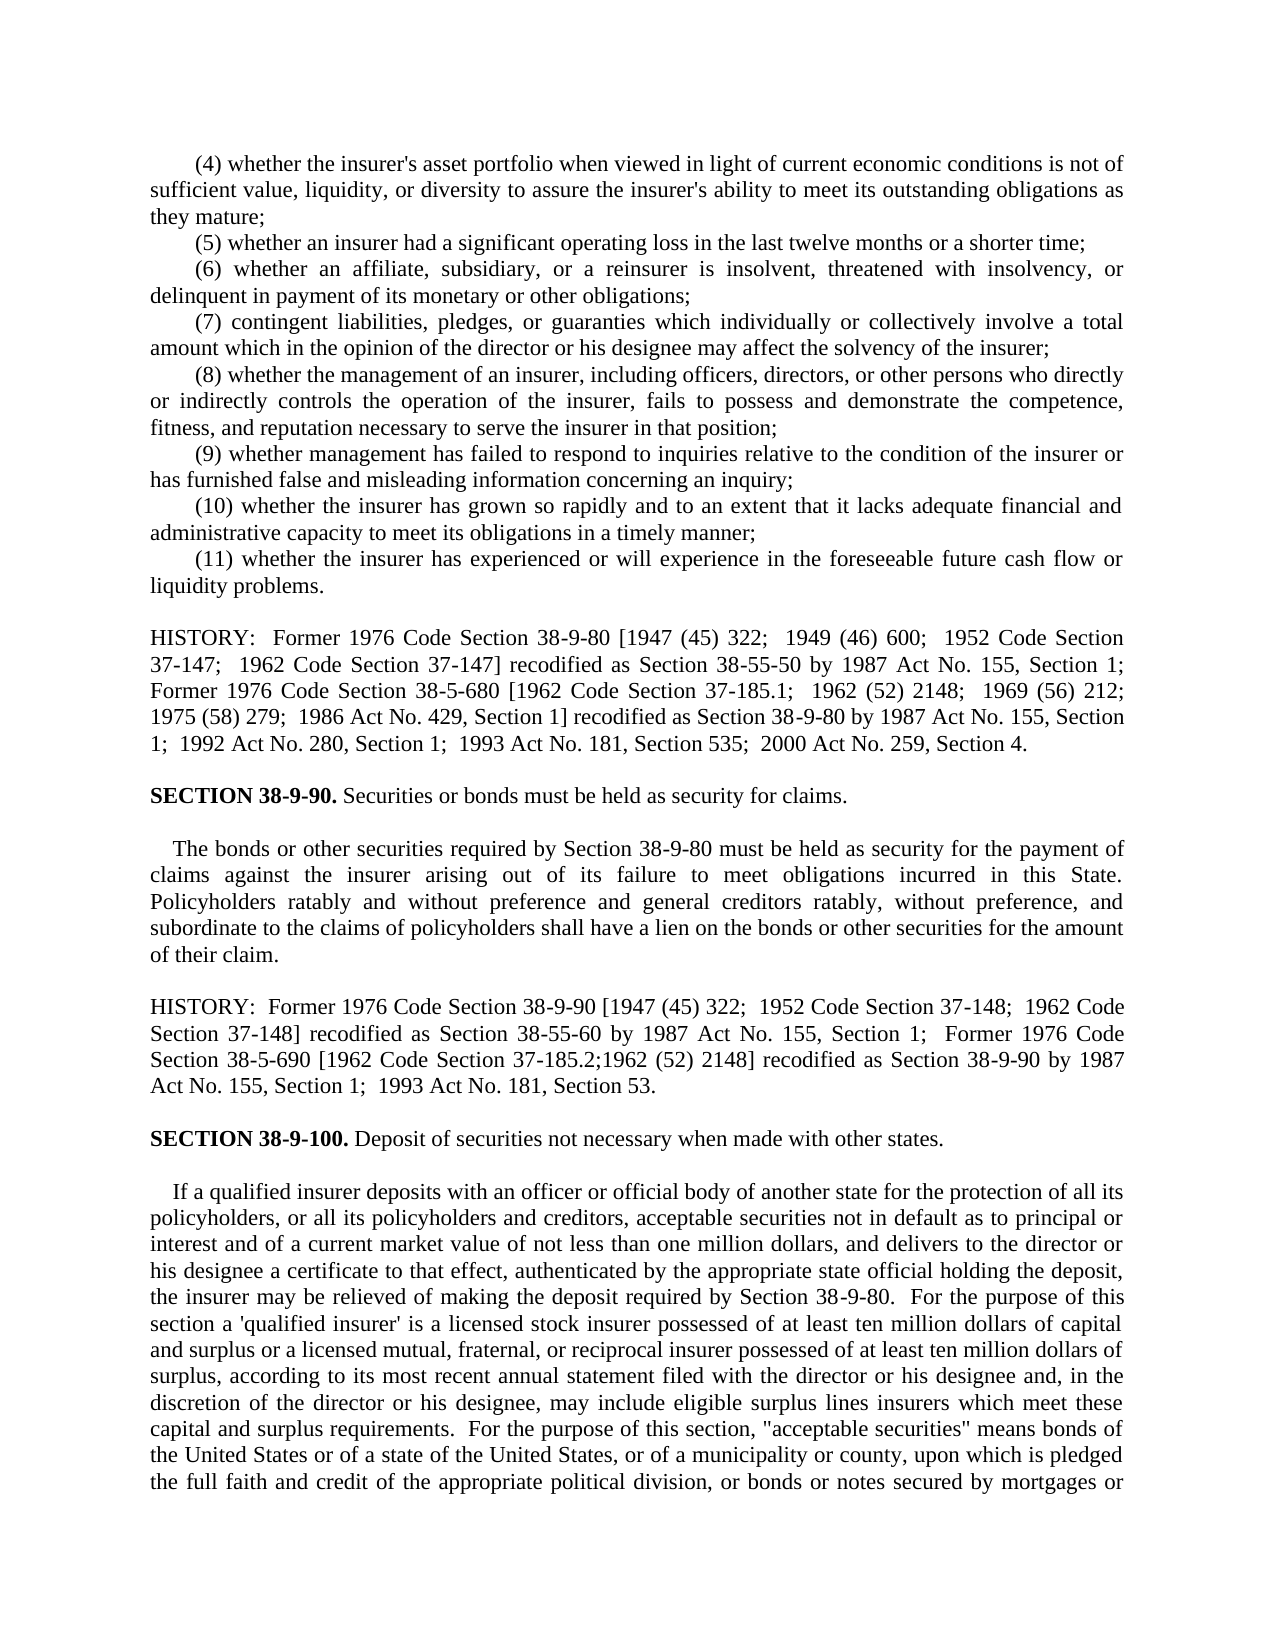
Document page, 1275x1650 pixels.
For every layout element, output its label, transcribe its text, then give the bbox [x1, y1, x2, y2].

text HISTORY: Former 1976 Code Section 38-9-80 [1947 (45) 322; 1949 (46) 600; 1952 Code Section 37-147; 1962 Code Section 37-147] recodified as Section 38-55-50 by 1987 Act No. 155, Section 1; Former 1976 Code Section 38-5-680 [1962 Code Section 37-185.1; 1962 (52) 2148; 1969 (56) 212; 1975 (58) 279; 1986 Act No. 429, Section 1] recodified as Section 38-9-80 by 1987 Act No. 155, Section 1; 1992 Act No. 280, Section 1; 1993 Act No. 181, Section 535; 2000 Act No. 259, Section 4. [150, 624, 1125, 756]
text SECTION 38-9-100. Deposit of securities not necessary when made with other states. [150, 1125, 1125, 1151]
text (11) whether the insurer has experienced or will experience in the foreseeable future cash flow or liquidity problems. [150, 545, 1125, 598]
text (10) whether the insurer has grown so rapidly and to an extent that it lacks adequate financial and administrative capacity to meet its obligations in a timely manner; [150, 493, 1125, 545]
text (6) whether an affiliate, subsidiary, or a reinsurer is insolvent, threatened with insolvency, or delinquent in payment of its monetary or other obligations; [150, 255, 1125, 308]
text (4) whether the insurer's asset portfolio when viewed in light of current economic conditions is not of sufficient value, liquidity, or diversity to assure the insurer's ability to meet its outstanding obligations as they mature; [150, 150, 1125, 229]
text The bonds or other securities required by Section 38-9-80 must be held as security for the payment of claims against the insurer arising out of its failure to meet obligations incurred in this State. Policyholders ratably and without preference and general creditors ratably, without preference, and subordinate to the claims of policyholders shall have a lien on the bonds or other securities for the amount of their claim. [150, 835, 1125, 967]
text (8) whether the management of an insurer, including officers, directors, or other persons who directly or indirectly controls the operation of the insurer, fails to possess and demonstrate the competence, fitness, and reputation necessary to serve the insurer in that position; [150, 361, 1125, 440]
text (9) whether management has failed to respond to inquiries relative to the condition of the insurer or has furnished false and misleading information concerning an inquiry; [150, 440, 1125, 493]
text (5) whether an insurer had a significant operating loss in the last twelve months or a shorter time; [150, 229, 1125, 255]
text HISTORY: Former 1976 Code Section 38-9-90 [1947 (45) 322; 1952 Code Section 37-148; 1962 Code Section 37-148] recodified as Section 38-55-60 by 1987 Act No. 155, Section 1; Former 1976 Code Section 38-5-690 [1962 Code Section 37-185.2;1962 (52) 2148] recodified as Section 38-9-90 by 1987 Act No. 155, Section 1; 1993 Act No. 181, Section 53. [150, 993, 1125, 1099]
text (7) contingent liabilities, pledges, or guaranties which individually or collectively involve a total amount which in the opinion of the director or his designee may affect the solvency of the insurer; [150, 308, 1125, 361]
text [150, 1178, 1125, 1494]
text SECTION 38-9-90. Securities or bonds must be held as security for claims. [150, 782, 1125, 809]
